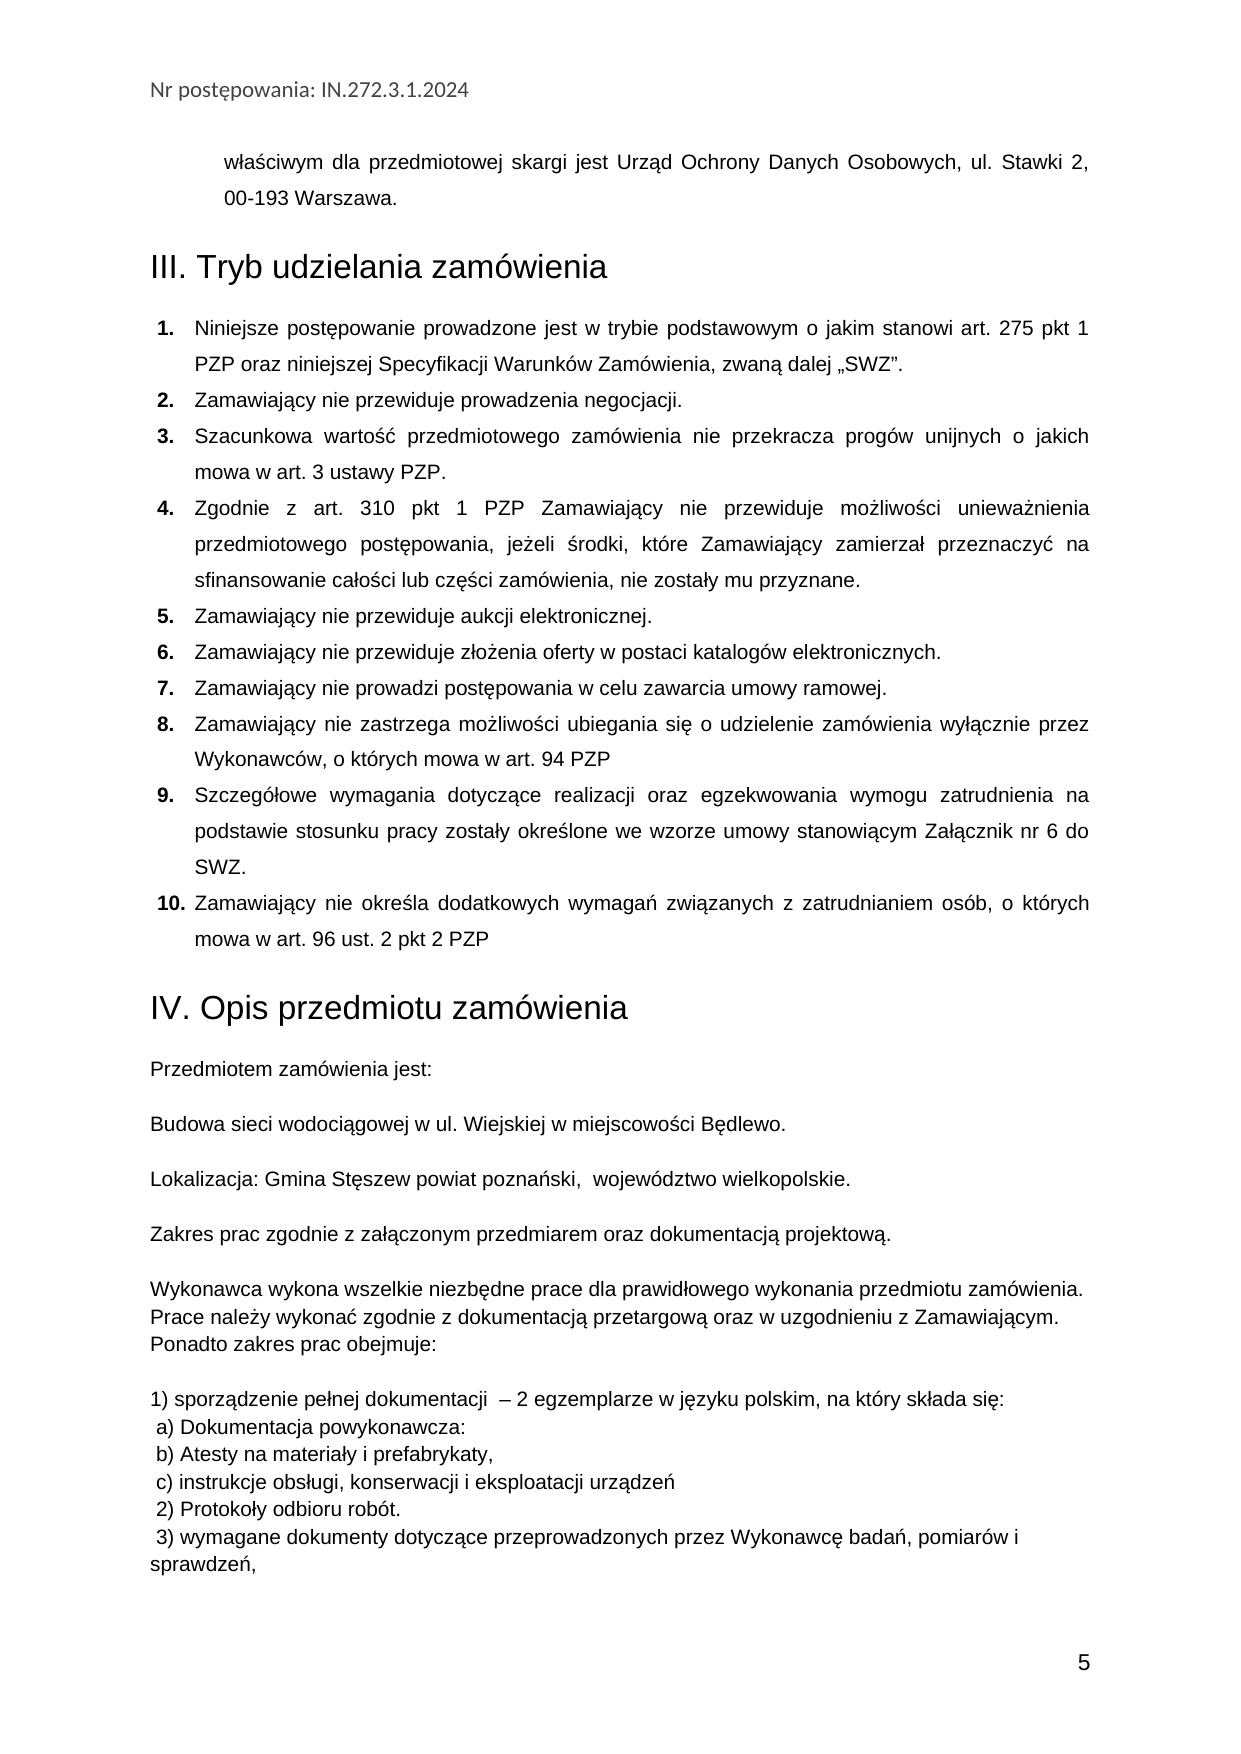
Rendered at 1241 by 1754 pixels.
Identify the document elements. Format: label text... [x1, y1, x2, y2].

text Zakres prac zgodnie z załączonym przedmiarem oraz dokumentacją projektową. [150, 1222, 1090, 1246]
text Prace należy wykonać zgodnie z dokumentacją przetargową oraz w uzgodnieniu z Zamawiającym. [150, 1304, 1090, 1328]
list Zamawiający nie przewiduje aukcji elektronicznej. [157, 603, 1090, 627]
text Wykonawca wykona wszelkie niezbędne prace dla prawidłowego wykonania przedmiotu zamówienia. [150, 1277, 1090, 1301]
text 3) wymagane dokumenty dotyczące przeprowadzonych przez Wykonawcę badań, pomiarów i sprawdzeń, [150, 1524, 1090, 1576]
text 2) Protokoły odbioru robót. [150, 1497, 1090, 1521]
list Szacunkowa wartość przedmiotowego zamówienia nie przekracza progów unijnych o jakich mowa w art. 3 ustawy PZP. [157, 424, 1090, 484]
list Zamawiający nie przewiduje złożenia oferty w postaci katalogów elektronicznych. [157, 639, 1090, 663]
text 1) sporządzenie pełnej dokumentacji – 2 egzemplarze w języku polskim, na który składa się: [150, 1387, 1090, 1411]
list Szczegółowe wymagania dotyczące realizacji oraz egzekwowania wymogu zatrudnienia na podstawie stosunku pracy zostały określone we wzorze umowy stanowiącym Załącznik nr 6 do SWZ. [157, 783, 1090, 879]
text b) Atesty na materiały i prefabrykaty, [150, 1442, 1090, 1466]
list Niniejsze postępowanie prowadzone jest w trybie podstawowym o jakim stanowi art. 275 pkt 1 PZP oraz niniejszej Specyfikacji Warunków Zamówienia, zwaną dalej „SWZ”. [157, 316, 1090, 376]
text Budowa sieci wodociągowej w ul. Wiejskiej w miejscowości Będlewo. [150, 1112, 1090, 1136]
list Zamawiający nie prowadzi postępowania w celu zawarcia umowy ramowej. [157, 675, 1090, 699]
list Zamawiający nie zastrzega możliwości ubiegania się o udzielenie zamówienia wyłącznie przez Wykonawców, o których mowa w art. 94 PZP [157, 711, 1090, 771]
text a) Dokumentacja powykonawcza: [150, 1414, 1090, 1438]
list Zgodnie z art. 310 pkt 1 PZP Zamawiający nie przewiduje możliwości unieważnienia przedmiotowego postępowania, jeżeli środki, które Zamawiający zamierzał przeznaczyć na sfinansowanie całości lub części zamówienia, nie zostały mu przyznane. [157, 496, 1090, 592]
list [182, 150, 1090, 210]
list Zamawiający nie określa dodatkowych wymagań związanych z zatrudnianiem osób, o których mowa w art. 96 ust. 2 pkt 2 PZP [157, 891, 1090, 951]
subtitle III. Tryb udzielania zamówienia [150, 247, 1090, 285]
text Lokalizacja: Gmina Stęszew powiat poznański, województwo wielkopolskie. [150, 1167, 1090, 1191]
text c) instrukcje obsługi, konserwacji i eksploatacji urządzeń [150, 1469, 1090, 1493]
subtitle IV. Opis przedmiotu zamówienia [150, 988, 1090, 1026]
text Ponadto zakres prac obejmuje: [150, 1332, 1090, 1356]
list Zamawiający nie przewiduje prowadzenia negocjacji. [157, 388, 1090, 412]
text Przedmiotem zamówienia jest: [150, 1057, 1090, 1081]
